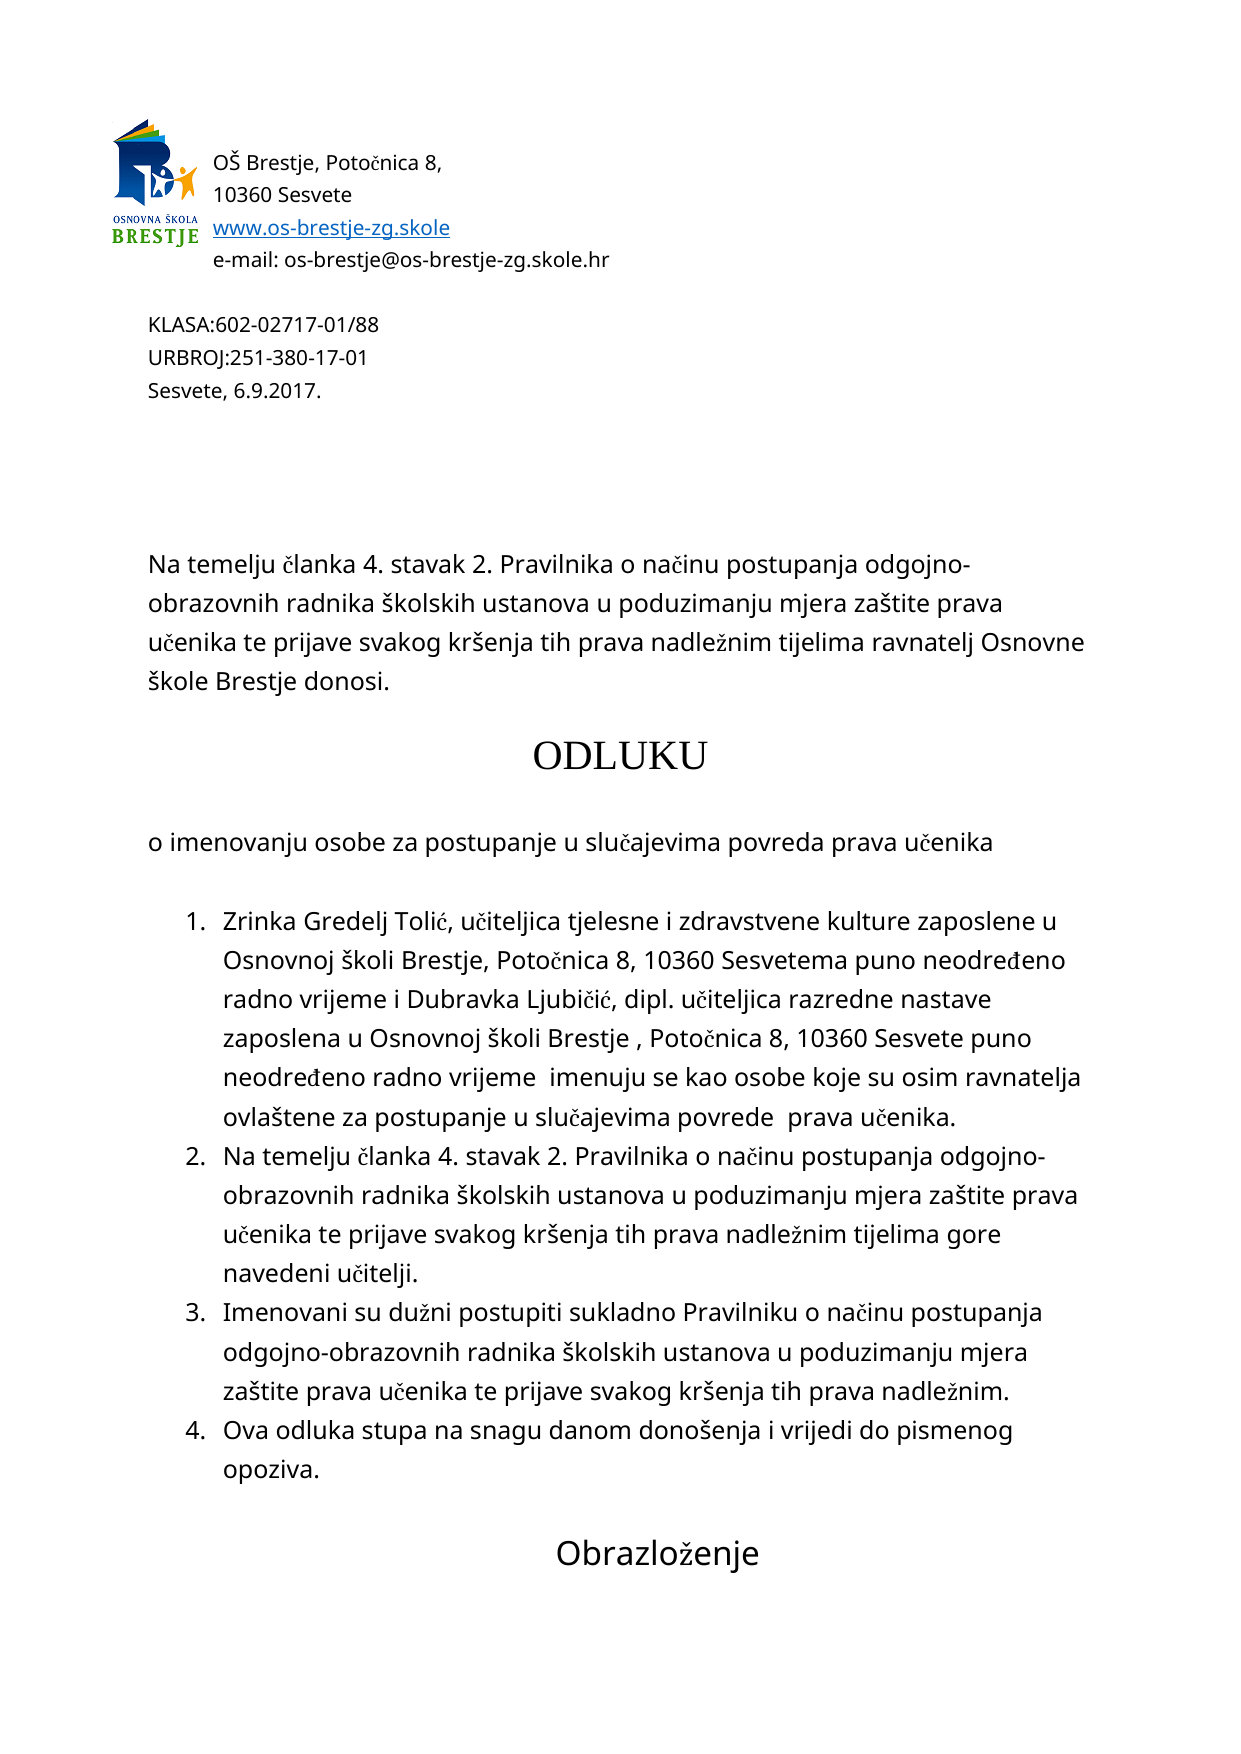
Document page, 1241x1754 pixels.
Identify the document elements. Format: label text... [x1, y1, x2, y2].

text KLASA:602-02717-01/88 [148, 311, 1093, 339]
text ODLUKU [148, 731, 1093, 779]
text www.os-brestje-zg.skole [148, 213, 1093, 241]
text o imenovanju osobe za postupanje u slučajevima povreda prava učenika [148, 825, 1093, 859]
text Sesvete, 6.9.2017. [148, 376, 1093, 404]
list Obrazloženje [223, 1530, 1093, 1575]
text e-mail: os-brestje@os-brestje-zg.skole.hr [148, 245, 1093, 274]
text OŠ Brestje, Potočnica 8, [148, 148, 1093, 176]
list Zrinka Gredelj Tolić, učiteljica tjelesne i zdravstvene kulture zaposlene u Osnovnoj školi Brestje, Potočnica 8, 10360 Sesvetema puno neodređeno radno vrijeme i Dubravka Ljubičić, dipl. učiteljica razredne nastave zaposlena u Osnovnoj školi Brestje , Potočnica 8, 10360 Sesvete puno neodređeno radno vrijeme imenuju se kao osobe koje su osim ravnatelja ovlaštene za postupanje u slučajevima povrede prava učenika. [185, 903, 1093, 1133]
list Imenovani su dužni postupiti sukladno Pravilniku o načinu postupanja odgojno-obrazovnih radnika školskih ustanova u poduzimanju mjera zaštite prava učenika te prijave svakog kršenja tih prava nadležnim. [185, 1295, 1093, 1407]
list Na temelju članka 4. stavak 2. Pravilnika o načinu postupanja odgojno-obrazovnih radnika školskih ustanova u poduzimanju mjera zaštite prava učenika te prijave svakog kršenja tih prava nadležnim tijelima gore navedeni učitelji. [185, 1138, 1093, 1290]
text 10360 Sesvete [148, 180, 1093, 209]
picture [67, 112, 200, 254]
text Na temelju članka 4. stavak 2. Pravilnika o načinu postupanja odgojno-obrazovnih radnika školskih ustanova u poduzimanju mjera zaštite prava učenika te prijave svakog kršenja tih prava nadležnim tijelima ravnatelj Osnovne škole Brestje donosi. [148, 546, 1093, 698]
text URBROJ:251-380-17-01 [148, 343, 1093, 372]
list Ova odluka stupa na snagu danom donošenja i vrijedi do pismenog opoziva. [185, 1412, 1093, 1486]
